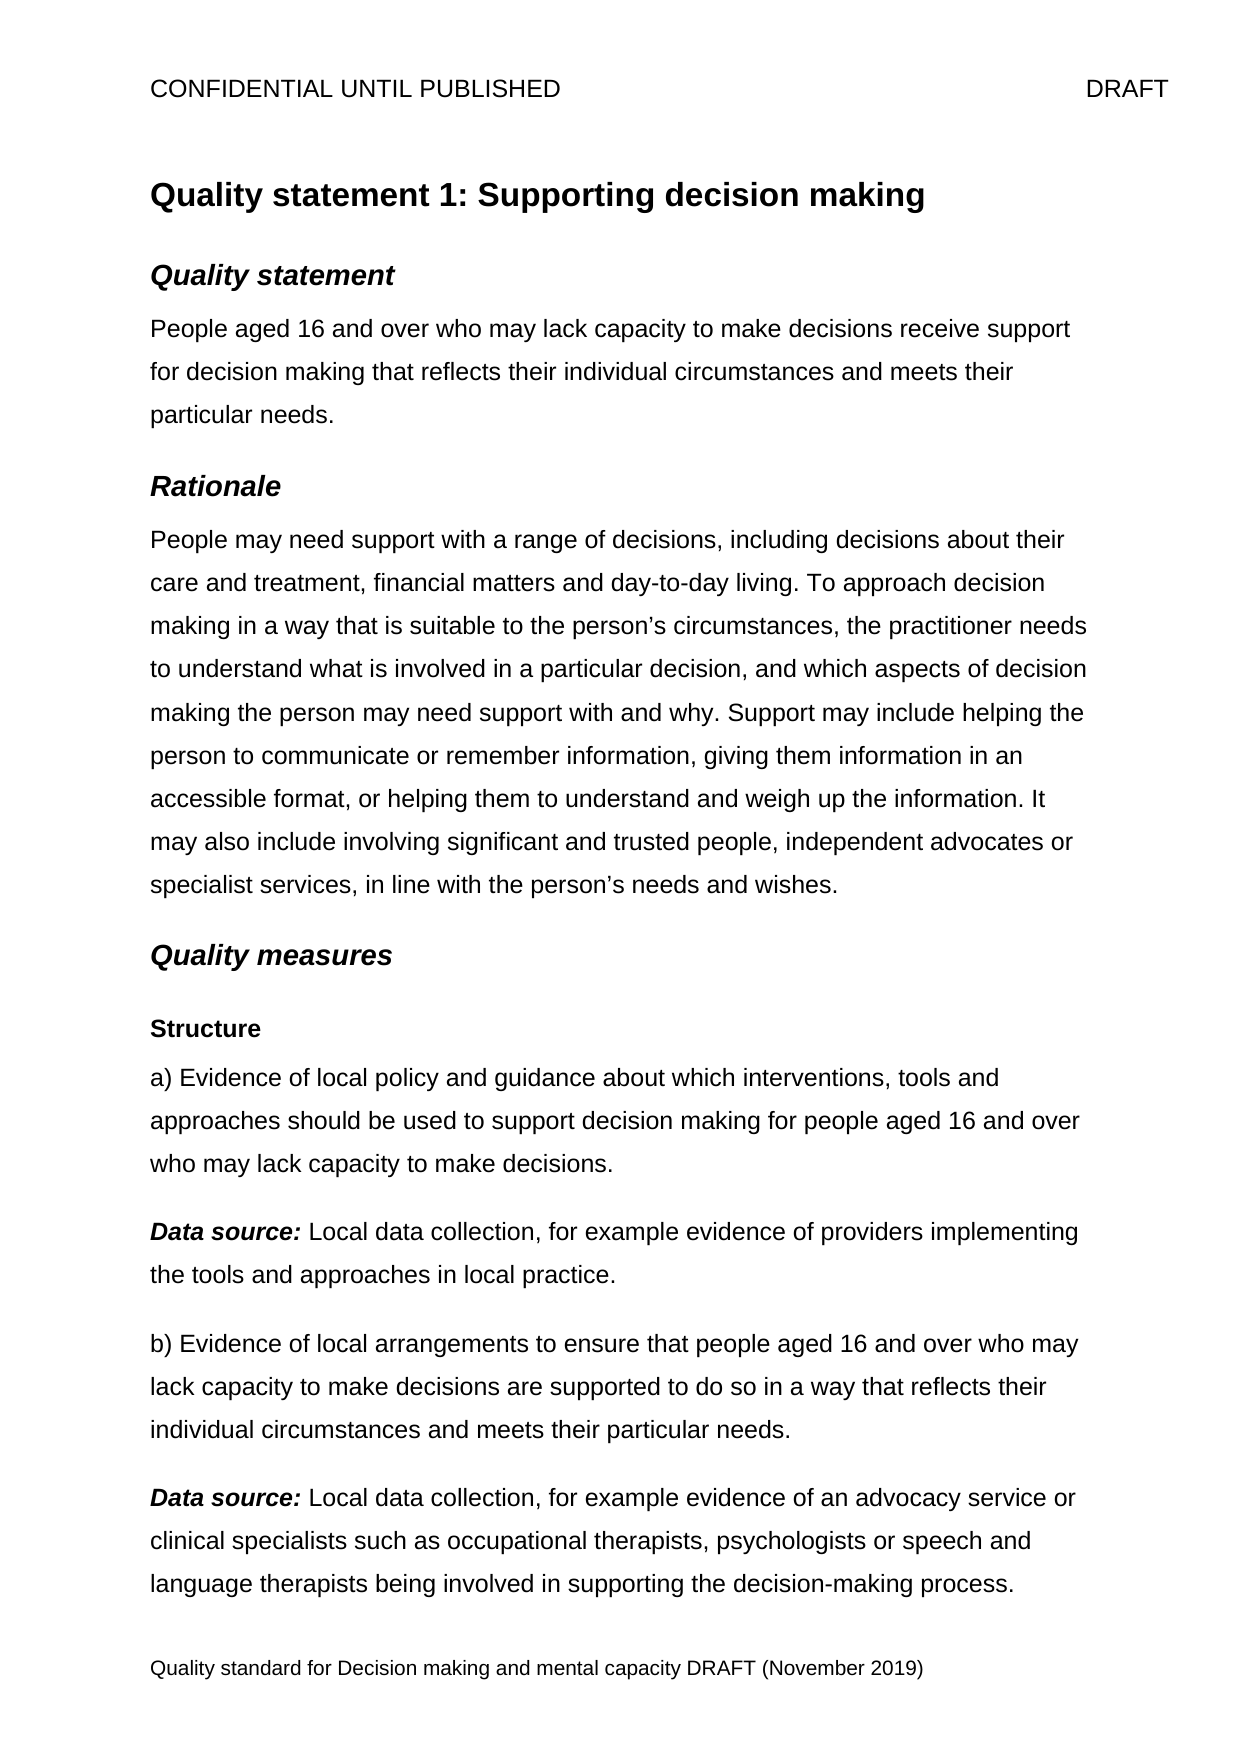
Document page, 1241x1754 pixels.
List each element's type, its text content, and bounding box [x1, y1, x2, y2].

text a) Evidence of local policy and guidance about which interventions, tools and approaches should be used to support decision making for people aged 16 and over who may lack capacity to make decisions. [150, 1063, 1090, 1178]
subtitle Structure [150, 1013, 1090, 1042]
text People may need support with a range of decisions, including decisions about their care and treatment, financial matters and day-to-day living. To approach decision making in a way that is suitable to the person’s circumstances, the practitioner needs to understand what is involved in a particular decision, and which aspects of decision making the person may need support with and why. Support may include helping the person to communicate or remember information, giving them information in an accessible format, or helping them to understand and weigh up the information. It may also include involving significant and trusted people, independent advocates or specialist services, in line with the person’s needs and wishes. [150, 525, 1090, 899]
text b) Evidence of local arrangements to ensure that people aged 16 and over who may lack capacity to make decisions are supported to do so in a way that reﬂects their individual circumstances and meets their particular needs. [150, 1328, 1090, 1443]
subtitle Quality statement 1: Supporting decision making [150, 175, 1090, 213]
text People aged 16 and over who may lack capacity to make decisions receive support for decision making that reﬂects their individual circumstances and meets their particular needs. [150, 314, 1090, 429]
list Data source: Local data collection, for example evidence of providers implementing the tools and approaches in local practice. [150, 1217, 1090, 1289]
subtitle Quality statement [150, 258, 1090, 291]
subtitle Quality measures [150, 938, 1090, 972]
subtitle Rationale [150, 468, 1090, 502]
text Data source: Local data collection, for example evidence of an advocacy service or clinical specialists such as occupational therapists, psychologists or speech and language therapists being involved in supporting the decision-making process. [150, 1483, 1090, 1598]
